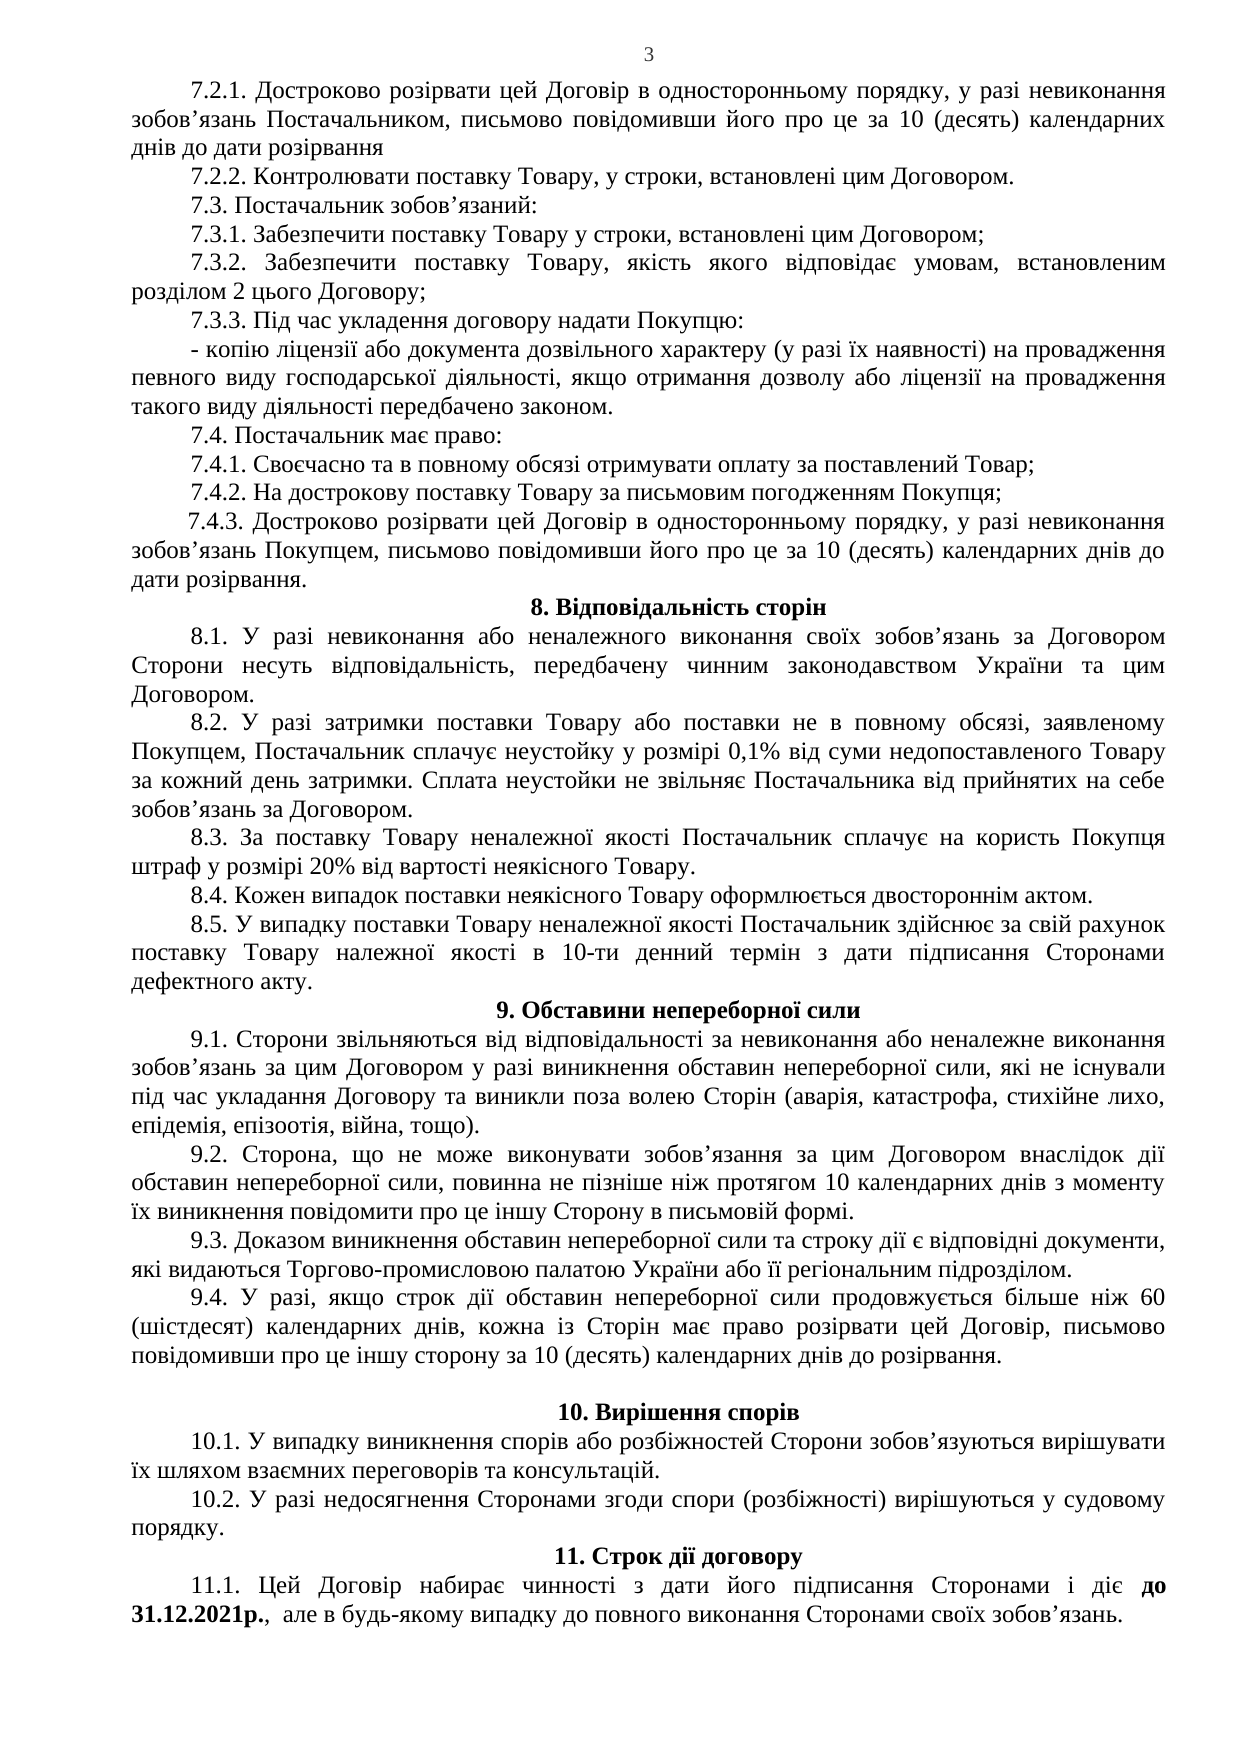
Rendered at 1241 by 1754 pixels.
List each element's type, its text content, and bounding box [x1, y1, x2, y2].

text - копію ліцензії або документа дозвільного характеру (у разі їх наявності) на провадження певного виду господарської діяльності, якщо отримання дозволу або ліцензії на провадження такого виду діяльності передбачено законом. [131, 334, 1167, 420]
text 11. Строк дії договору [131, 1541, 1167, 1570]
text 9.3. Доказом виникнення обставин непереборної сили та строку дії є відповідні документи, які видаються Торгово-промисловою палатою України або її регіональним підрозділом. [131, 1225, 1167, 1282]
text 7.3.3. Під час укладення договору надати Покупцю: [131, 305, 1167, 334]
text 7.2.2. Контролювати поставку Товару, у строки, встановлені цим Договором. [131, 161, 1167, 190]
text 7.4.1. Своєчасно та в повному обсязі отримувати оплату за поставлений Товар; [131, 449, 1167, 477]
text 9.2. Сторона, що не може виконувати зобов’язання за цим Договором внаслідок дії обставин непереборної сили, повинна не пізніше ніж протягом 10 календарних днів з моменту їх виникнення повідомити про це іншу Сторону в письмовій формі. [131, 1139, 1167, 1225]
text 7.3.2. Забезпечити поставку Товару, якість якого відповідає умовам, встановленим розділом 2 цього Договору; [131, 247, 1167, 305]
text 11.1. Цей Договір набирає чинності з дати його підписання Сторонами і діє до 31.12.2021р., але в будь-якому випадку до повного виконання Сторонами своїх зобов’язань. [131, 1570, 1167, 1627]
text 9.1. Сторони звільняються від відповідальності за невиконання або неналежне виконання зобов’язань за цим Договором у разі виникнення обставин непереборної сили, які не існували під час укладання Договору та виникли поза волею Сторін (аварія, катастрофа, стихійне лихо, епідемія, епізоотія, війна, тощо). [131, 1024, 1167, 1139]
text 8.5. У випадку поставки Товару неналежної якості Постачальник здійснює за свій рахунок поставку Товару належної якості в 10-ти денний термін з дати підписання Сторонами дефектного акту. [131, 909, 1167, 995]
text 8.1. У разі невиконання або неналежного виконання своїх зобов’язань за Договором Сторони несуть відповідальність, передбачену чинним законодавством України та цим Договором. [131, 621, 1167, 707]
text 10. Вирішення спорів [131, 1397, 1167, 1426]
text 7.4.2. На дострокову поставку Товару за письмовим погодженням Покупця; [131, 477, 1167, 506]
text 8.4. Кожен випадок поставки неякісного Товару оформлюється двостороннім актом. [131, 880, 1167, 909]
text 7.3. Постачальник зобов’язаний: [131, 190, 1167, 219]
text 9.4. У разі, якщо строк дії обставин непереборної сили продовжується більше ніж 60 (шістдесят) календарних днів, кожна із Сторін має право розірвати цей Договір, письмово повідомивши про це іншу сторону за 10 (десять) календарних днів до розірвання. [131, 1282, 1167, 1369]
text 7.4.3. Достроково розірвати цей Договір в односторонньому порядку, у разі невиконання зобов’язань Покупцем, письмово повідомивши його про це за 10 (десять) календарних днів до дати розірвання. [131, 506, 1167, 592]
text 7.4. Постачальник має право: [131, 420, 1167, 449]
text 7.2.1. Достроково розірвати цей Договір в односторонньому порядку, у разі невиконання зобов’язань Постачальником, письмово повідомивши його про це за 10 (десять) календарних днів до дати розірвання [131, 75, 1167, 161]
text 9. Обставини непереборної сили [131, 995, 1167, 1024]
text 10.2. У разі недосягнення Сторонами згоди спори (розбіжності) вирішуються у судовому порядку. [131, 1484, 1167, 1541]
text 7.3.1. Забезпечити поставку Товару у строки, встановлені цим Договором; [131, 219, 1167, 247]
text 8.3. За поставку Товару неналежної якості Постачальник сплачує на користь Покупця штраф у розмірі 20% від вартості неякісного Товару. [131, 822, 1167, 880]
text 8.2. У разі затримки поставки Товару або поставки не в повному обсязі, заявленому Покупцем, Постачальник сплачує неустойку у розмірі 0,1% від суми недопоставленого Товару за кожний день затримки. Сплата неустойки не звільняє Постачальника від прийнятих на себе зобов’язань за Договором. [131, 707, 1167, 822]
text 10.1. У випадку виникнення спорів або розбіжностей Сторони зобов’язуються вирішувати їх шляхом взаємних переговорів та консультацій. [131, 1426, 1167, 1484]
text 8. Відповідальність сторін [131, 592, 1167, 621]
